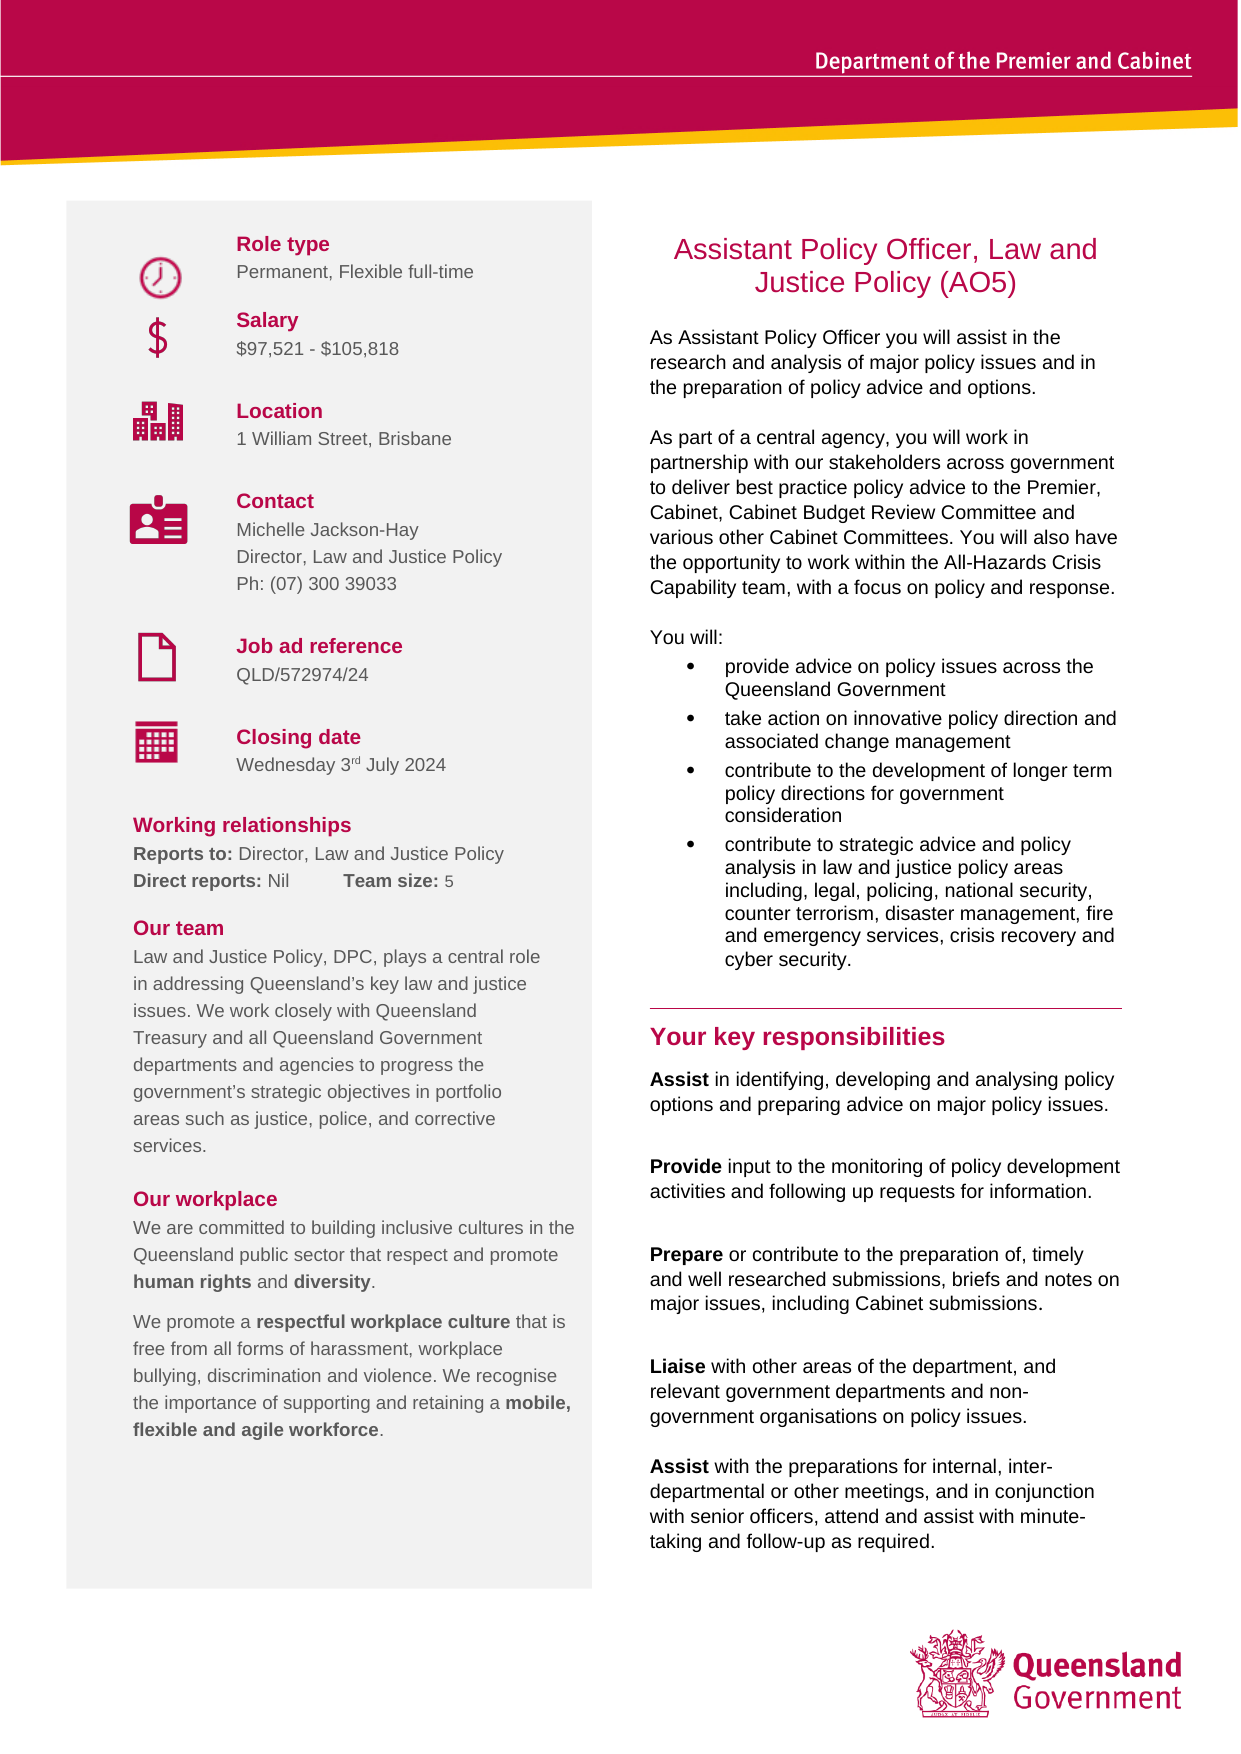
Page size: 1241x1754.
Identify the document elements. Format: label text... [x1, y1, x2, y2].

text Wednesday 3rd July 2024 [236, 748, 576, 776]
text Permanent, Flexible full-time [163, 256, 576, 283]
text Assist with the preparations for internal, inter-departmental or other meetings, and in conjunction with senior officers, attend and assist with minute-taking and follow-up as required. [649, 1452, 1122, 1552]
list take action on innovative policy direction and associated change management [687, 707, 1122, 752]
picture [0, 1615, 1240, 1754]
text Closing date [236, 724, 591, 748]
text Michelle Jackson-Hay [236, 513, 576, 540]
text Ph: (07) 300 39033 [236, 567, 576, 594]
text Director, Law and Justice Policy [236, 540, 576, 567]
text We are committed to building inclusive cultures in the Queensland public sector that respect and promote human rights and diversity. [133, 1211, 576, 1292]
text 1 William Street, Brisbane [236, 422, 576, 477]
text You will: [649, 624, 1122, 649]
text $97,521 - $105,818 [236, 332, 576, 386]
text As part of a central agency, you will work in partnership with our stakeholders across government to deliver best practice policy advice to the Premier, Cabinet, Cabinet Budget Review Committee and various other Cabinet Committees. You will also have the opportunity to work within the All-Hazards Crisis Capability team, with a focus on policy and response. [649, 424, 1122, 599]
picture [127, 713, 184, 770]
text Assist in identifying, developing and analysing policy options and preparing advice on major policy issues. [649, 1065, 1122, 1115]
subtitle Your key responsibilities [649, 1009, 1122, 1051]
picture [128, 629, 186, 686]
text Contact [236, 489, 591, 513]
text Job ad reference [236, 634, 591, 658]
text Prepare or contribute to the preparation of, timely and well researched submissions, briefs and notes on major issues, including Cabinet submissions. [649, 1240, 1122, 1316]
text Our team [133, 916, 591, 940]
text QLD/572974/24 [236, 658, 576, 712]
picture [136, 315, 180, 360]
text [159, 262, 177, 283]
text Direct reports: Nil Team size: 5 [133, 864, 576, 891]
list contribute to the development of longer term policy directions for government consideration [687, 759, 1122, 827]
picture [124, 485, 193, 554]
text Role type [236, 232, 591, 256]
text As Assistant Policy Officer you will assist in the research and analysis of major policy issues and in the preparation of policy advice and options. [649, 324, 1122, 399]
text Our workplace [133, 1187, 591, 1211]
text Liaise with other areas of the department, and relevant government departments and non-government organisations on policy issues. [649, 1352, 1122, 1427]
list provide advice on policy issues across the Queensland Government [687, 655, 1122, 701]
picture [0, 0, 1238, 173]
text Provide input to the monitoring of policy development activities and following up requests for information. [649, 1153, 1122, 1203]
text We promote a respectful workplace culture that is free from all forms of harassment, workplace bullying, discrimination and violence. We recognise the importance of supporting and retaining a mobile, flexible and agile workforce. [133, 1305, 576, 1440]
list contribute to strategic advice and policy analysis in law and justice policy areas including, legal, policing, national security, counter terrorism, disaster management, fire and emergency services, crisis recovery and cyber security. [687, 833, 1122, 971]
text Reports to: Director, Law and Justice Policy [133, 837, 576, 864]
text Working relationships [133, 813, 591, 837]
text Salary [236, 308, 591, 332]
text Law and Justice Policy, DPC, plays a central role in addressing Queensland’s key law and justice issues. We work closely with Queensland Treasury and all Queensland Government departments and agencies to progress the government’s strategic objectives in portfolio areas such as justice, police, and corrective services. [133, 946, 541, 1157]
subtitle Assistant Policy Officer, Law and Justice Policy (AO5) [649, 232, 1122, 299]
text Location [236, 398, 591, 422]
picture [128, 392, 188, 451]
